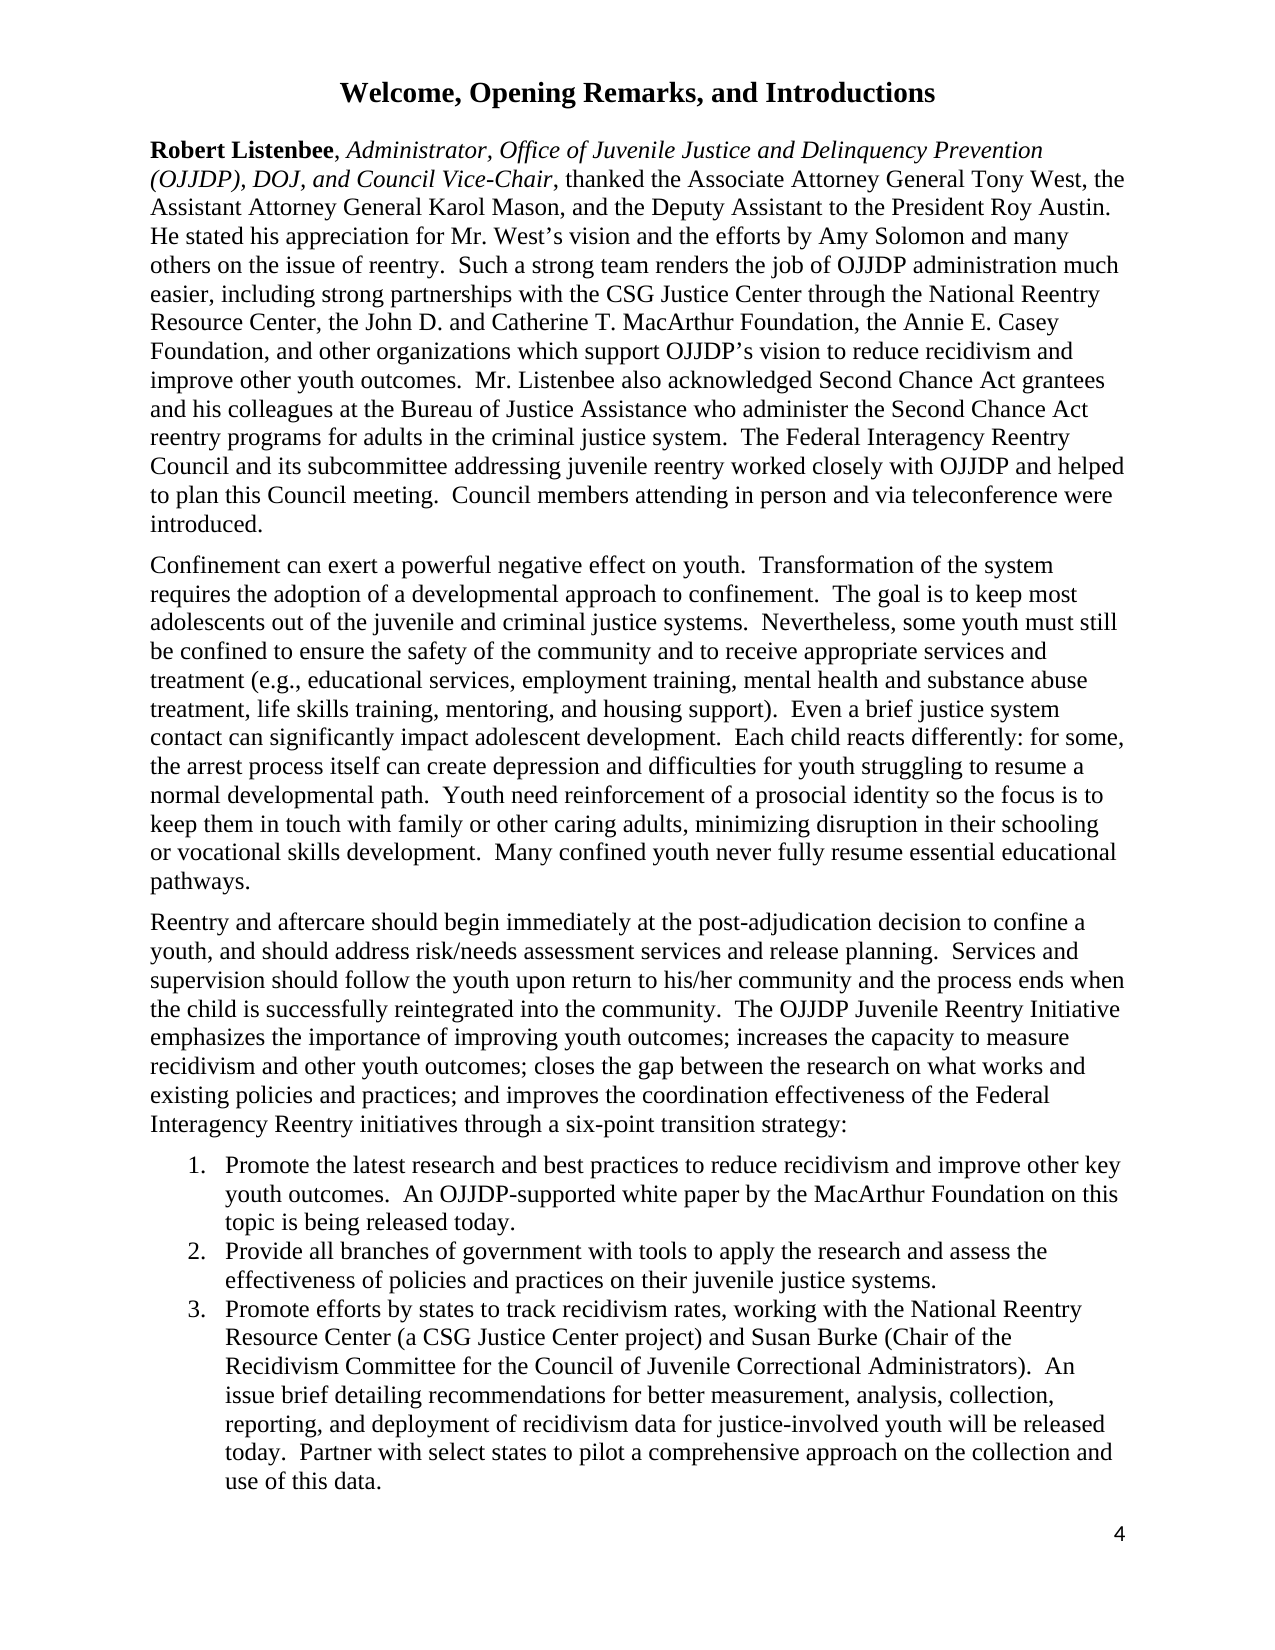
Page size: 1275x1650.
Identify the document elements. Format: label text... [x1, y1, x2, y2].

text Reentry and aftercare should begin immediately at the post-adjudication decision to confine a youth, and should address risk/needs assessment services and release planning. Services and supervision should follow the youth upon return to his/her community and the process ends when the child is successfully reintegrated into the community. The OJJDP Juvenile Reentry Initiative emphasizes the importance of improving youth outcomes; increases the capacity to measure recidivism and other youth outcomes; closes the gap between the research on what works and existing policies and practices; and improves the coordination effectiveness of the Federal Interagency Reentry initiatives through a six-point transition strategy: [150, 907, 1125, 1137]
list Promote the latest research and best practices to reduce recidivism and improve other key youth outcomes. An OJJDP-supported white paper by the MacArthur Foundation on this topic is being released today. [187, 1150, 1125, 1236]
text Confinement can exert a powerful negative effect on youth. Transformation of the system requires the adoption of a developmental approach to confinement. The goal is to keep most adolescents out of the juvenile and criminal justice systems. Nevertheless, some youth must still be confined to ensure the safety of the community and to receive appropriate services and treatment (e.g., educational services, employment training, mental health and substance abuse treatment, life skills training, mentoring, and housing support). Even a brief justice system contact can significantly impact adolescent development. Each child reacts differently: for some, the arrest process itself can create depression and difficulties for youth struggling to resume a normal developmental path. Youth need reinforcement of a prosocial identity so the focus is to keep them in touch with family or other caring adults, minimizing disruption in their schooling or vocational skills development. Many confined youth never fully resume essential educational pathways. [150, 550, 1125, 895]
text Robert Listenbee, Administrator, Office of Juvenile Justice and Delinquency Prevention (OJJDP), DOJ, and Council Vice-Chair, thanked the Associate Attorney General Tony West, the Assistant Attorney General Karol Mason, and the Deputy Assistant to the President Roy Austin. He stated his appreciation for Mr. West’s vision and the efforts by Amy Solomon and many others on the issue of reentry. Such a strong team renders the job of OJJDP administration much easier, including strong partnerships with the CSG Justice Center through the National Reentry Resource Center, the John D. and Catherine T. MacArthur Foundation, the Annie E. Casey Foundation, and other organizations which support OJJDP’s vision to reduce recidivism and improve other youth outcomes. Mr. Listenbee also acknowledged Second Chance Act grantees and his colleagues at the Bureau of Justice Assistance who administer the Second Chance Act reentry programs for adults in the criminal justice system. The Federal Interagency Reentry Council and its subcommittee addressing juvenile reentry worked closely with OJJDP and helped to plan this Council meeting. Council members attending in person and via teleconference were introduced. [150, 135, 1125, 537]
list Provide all branches of government with tools to apply the research and assess the effectiveness of policies and practices on their juvenile justice systems. [187, 1236, 1125, 1294]
list Promote efforts by states to track recidivism rates, working with the National Reentry Resource Center (a CSG Justice Center project) and Susan Burke (Chair of the Recidivism Committee for the Council of Juvenile Correctional Administrators). An issue brief detailing recommendations for better measurement, analysis, collection, reporting, and deployment of recidivism data for justice-involved youth will be released today. Partner with select states to pilot a comprehensive approach on the collection and use of this data. [187, 1294, 1125, 1495]
